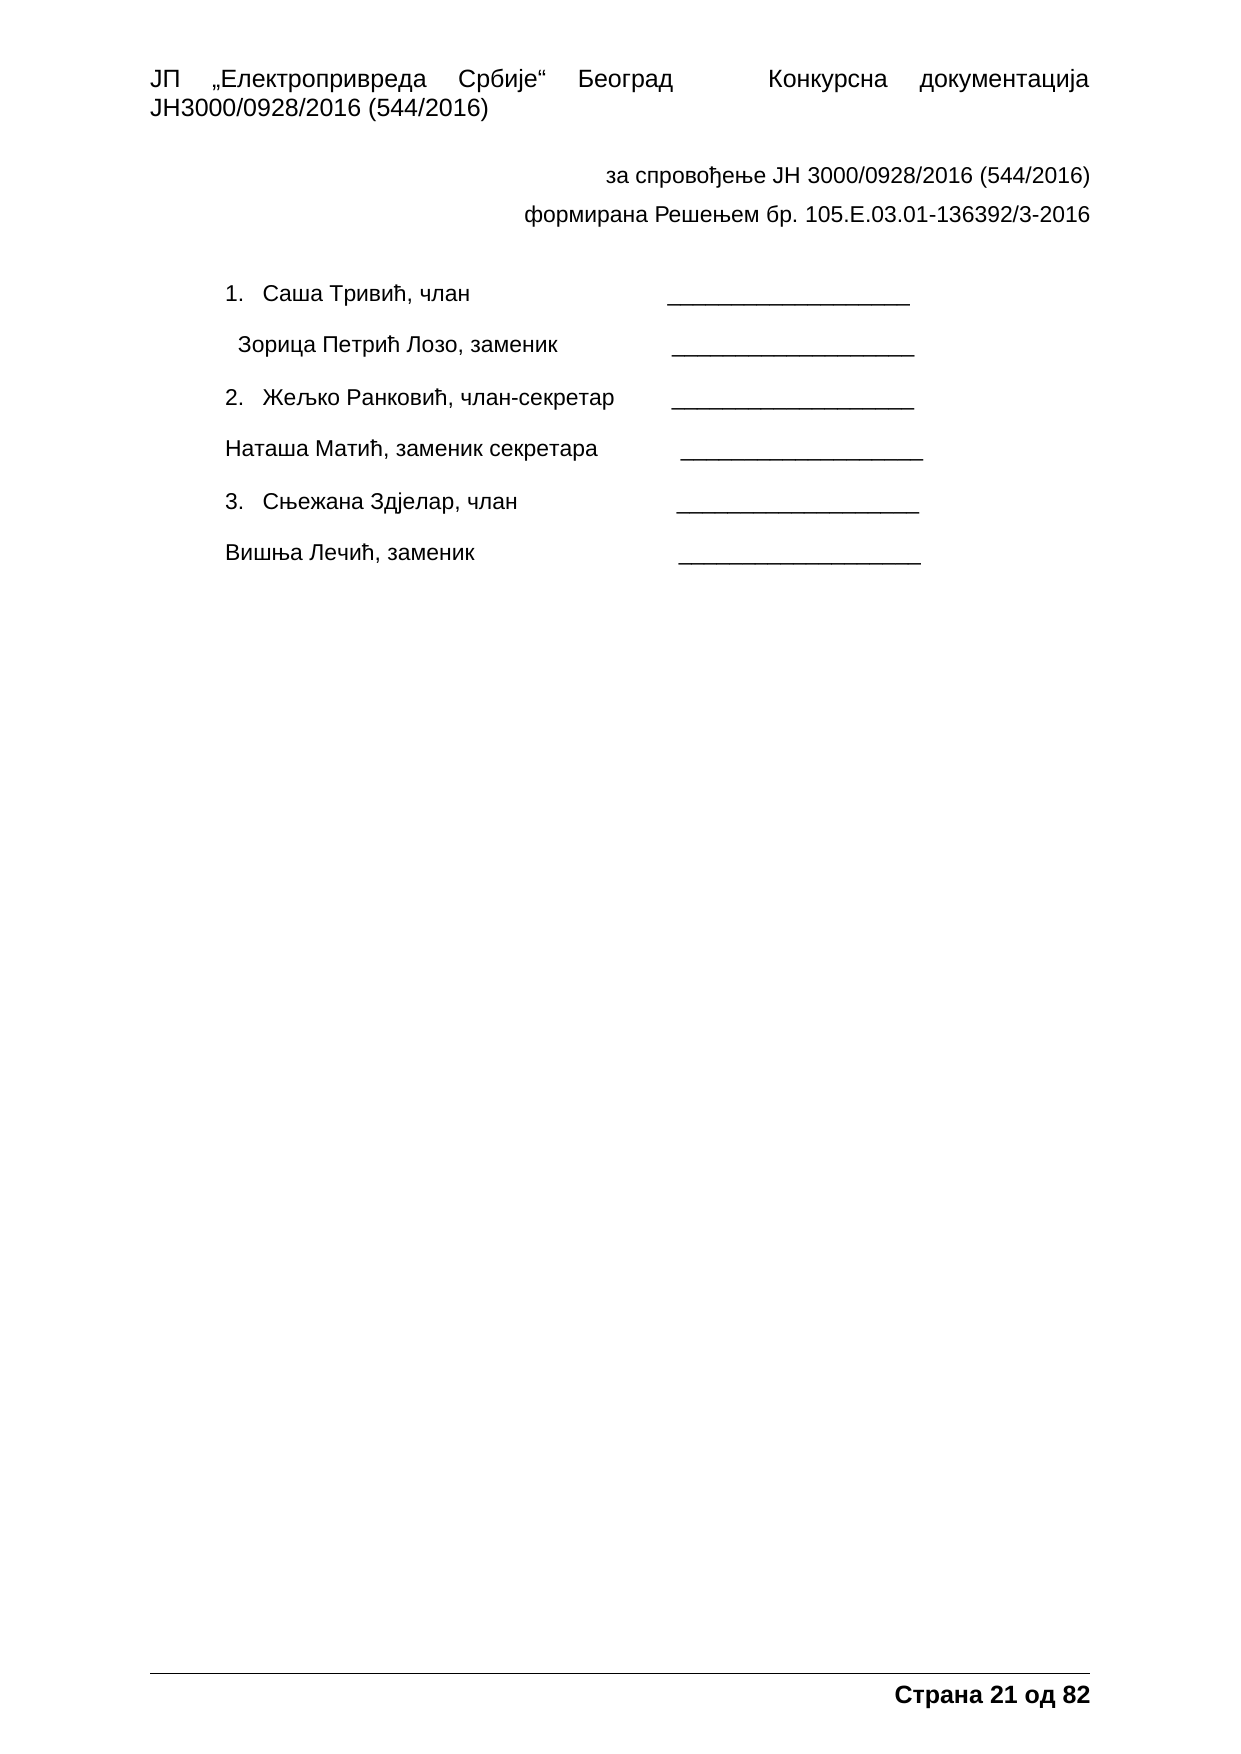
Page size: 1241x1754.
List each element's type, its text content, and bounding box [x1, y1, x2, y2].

text Наташа Матић, заменик секретара ___________________ [225, 435, 1090, 462]
text Зорица Петрић Лозо, заменик ___________________ [225, 331, 1090, 358]
list Жељко Ранковић, члан-секретар ___________________ [225, 384, 1090, 411]
text за спровођење ЈН 3000/0928/2016 (544/2016) [150, 162, 1090, 189]
list Саша Тривић, члан ___________________ [225, 280, 1090, 307]
text формирана Решењем бр. 105.E.03.01-136392/3-2016 [150, 201, 1090, 228]
list Сњежана Здјелар, члан ___________________ [225, 488, 1090, 514]
text Вишња Лечић, заменик ___________________ [225, 539, 1090, 565]
